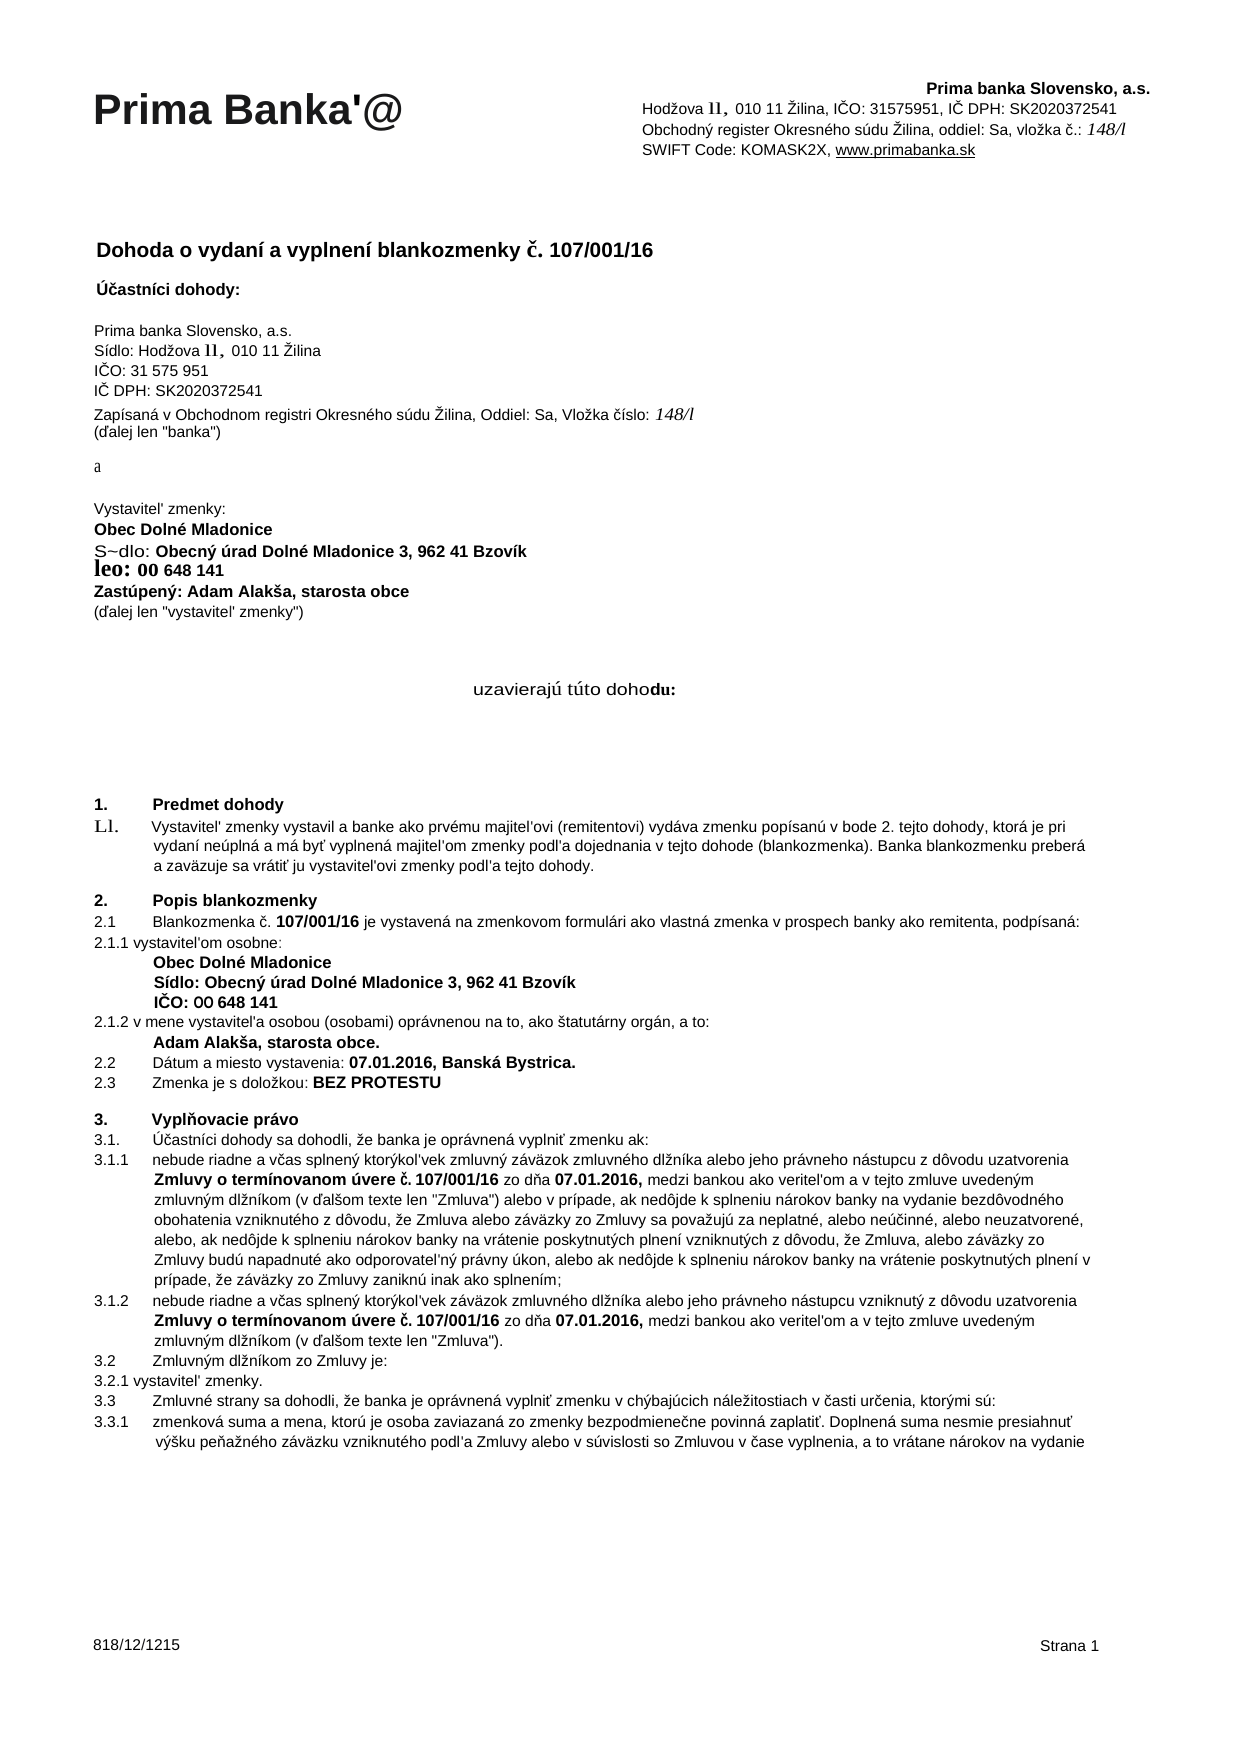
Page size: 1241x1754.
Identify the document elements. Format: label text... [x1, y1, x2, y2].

text 1. Predmet dohody [93, 796, 1159, 814]
text 3.1. Účastníci dohody sa dohodli, že banka je oprávnená vyplniť zmenku ak: [93, 1129, 1159, 1149]
text 3.3.1 zmenková suma a mena, ktorú je osoba zaviazaná zo zmenky bezpodmienečne povinná zaplatiť. Doplnená suma nesmie presiahnuť výšku peňažného záväzku vzniknutého podl'a Zmluvy alebo v súvislosti so Zmluvou v čase vyplnenia, a to vrátane nárokov na vydanie [93, 1411, 1159, 1451]
text Ll. Vystavitel' zmenky vystavil a banke ako prvému majitel'ovi (remitentovi) vydáva zmenku popísanú v bode 2. tejto dohody, ktorá je pri vydaní neúplná a má byť vyplnená majitel'om zmenky podl'a dojednania v tejto dohode (blankozmenka). Banka blankozmenku preberá a zaväzuje sa vrátiť ju vystavitel'ovi zmenky podl'a tejto dohody. [93, 817, 1157, 875]
text Sídlo: Obecný úrad Dolné Mladonice 3, 962 41 Bzovík IČO: OO 648 141 [153, 973, 599, 1012]
text Prima Banka'@ [93, 70, 419, 138]
text a [94, 455, 1159, 477]
text 2.1 Blankozmenka č. 107/001/16 je vystavená na zmenkovom formulári ako vlastná zmenka v prospech banky ako remitenta, podpísaná: [93, 911, 1159, 932]
text Strana 1 [1040, 1635, 1163, 1655]
text 3.3 Zmluvné strany sa dohodli, že banka je oprávnená vyplniť zmenku v chýbajúcich náležitostiach v časti určenia, ktorými sú: [93, 1390, 1159, 1411]
text Zapísaná v Obchodnom registri Okresného súdu Žilina, Oddiel: Sa, Vložka číslo: 148/l (ďalej len "banka") [93, 406, 725, 441]
text Prima banka Slovensko, a.s. Sídlo: Hodžova ll, 010 11 Žilina IČO: 31 575 951 [94, 321, 333, 381]
text Obec Dolné Mladonice [153, 952, 1159, 973]
text 3.1.1 nebude riadne a včas splnený ktorýkol'vek zmluvný záväzok zmluvného dlžníka alebo jeho právneho nástupcu z dôvodu uzatvorenia Zmluvy o termínovanom úvere č. 107/001/16 zo dňa 07.01.2016, medzi bankou ako veritel'om a v tejto zmluve uvedeným zmluvným dlžníkom (v ďalšom texte len "Zmluva") alebo v prípade, ak nedôjde k splneniu nárokov banky na vydanie bezdôvodného obohatenia vzniknutého z dôvodu, že Zmluva alebo záväzky zo Zmluvy sa považujú za neplatné, alebo neúčinné, alebo neuzatvorené, alebo, ak nedôjde k splneniu nárokov banky na vrátenie poskytnutých plnení vzniknutých z dôvodu, že Zmluva, alebo záväzky zo Zmluvy budú napadnuté ako odporovatel'ný právny úkon, alebo ak nedôjde k splneniu nárokov banky na vrátenie poskytnutých plnení v prípade, že záväzky zo Zmluvy zaniknú inak ako splnením; [93, 1150, 1158, 1290]
text Dohoda o vydaní a vyplnení blankozmenky č. 107/001/16 Účastníci dohody: [96, 228, 701, 303]
text 2.1.2 v mene vystavitel'a osobou (osobami) oprávnenou na to, ako štatutárny orgán, a to: [94, 1012, 1159, 1032]
text 818/12/1215 [93, 1634, 251, 1654]
text 3. Vyplňovacie právo [93, 1110, 1159, 1129]
text uzavierajú túto dohodu: [473, 678, 1159, 699]
text S~dlo: Obecný úrad Dolné Mladonice 3, 962 41 Bzovík leo: oo 648 141 [94, 542, 540, 580]
text Vystavitel' zmenky: [93, 499, 1159, 519]
text 3.2 Zmluvným dlžníkom zo Zmluvy je: [93, 1351, 1159, 1370]
text Obec Dolné Mladonice [94, 519, 1159, 540]
text 3.2.1 vystavitel' zmenky. [94, 1370, 1159, 1390]
text 2. Popis blankozmenky [93, 892, 1159, 911]
text Hodžova ll, 010 11 Žilina, IČO: 31575951, IČ DPH: SK2020372541 Obchodný register Okresného súdu Žilina, oddiel: Sa, vložka č.: 148/l SWIFT Code: KOMASK2X, www.primabanka.sk [642, 98, 1163, 160]
text Adam Alakša, starosta obce. [153, 1032, 1159, 1052]
text 3.1.2 nebude riadne a včas splnený ktorýkol'vek záväzok zmluvného dlžníka alebo jeho právneho nástupcu vzniknutý z dôvodu uzatvorenia Zmluvy o termínovanom úvere č. 107/001/16 zo dňa 07.01.2016, medzi bankou ako veritel'om a v tejto zmluve uvedeným zmluvným dlžníkom (v ďalšom texte len "Zmluva"). [93, 1290, 1158, 1351]
text Zastúpený: Adam Alakša, starosta obce (ďalej len "vystavitel' zmenky") [93, 581, 423, 621]
text 2.3 Zmenka je s doložkou: BEZ PROTESTU [93, 1072, 1159, 1092]
text IČ DPH: SK2020372541 [93, 381, 1159, 401]
text 2.1.1 vystavitel'om osobne: [94, 932, 1159, 952]
text 2.2 Dátum a miesto vystavenia: 07.01.2016, Banská Bystrica. [93, 1052, 1159, 1072]
text Prima banka Slovensko, a.s. [926, 79, 1163, 98]
